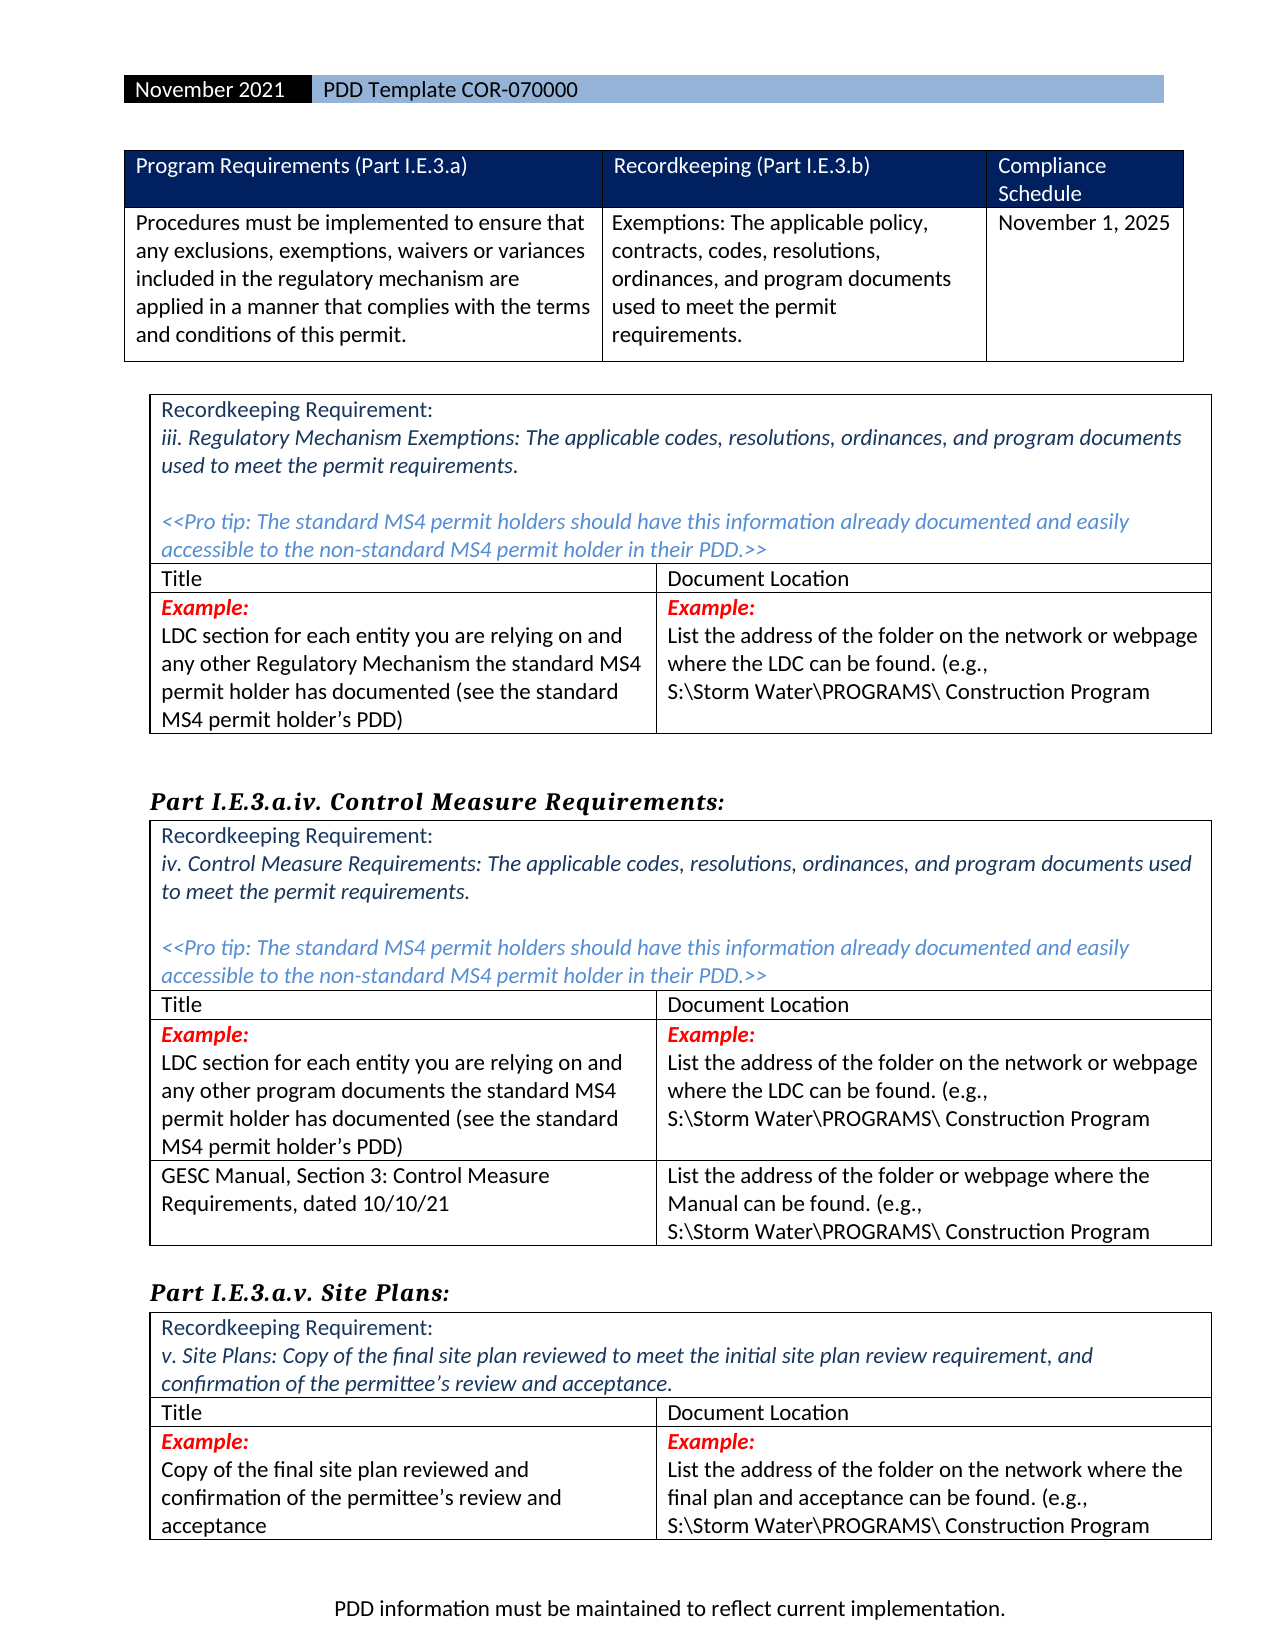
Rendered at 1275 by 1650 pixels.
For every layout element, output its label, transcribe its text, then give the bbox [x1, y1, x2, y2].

table_cell List the address of the folder or webpage where the Manual can be found. (e.g., S:\Storm Water\PROGRAMS\ Construction Program [657, 1161, 1211, 1245]
table_header Recordkeeping Requirement: iv. Control Measure Requirements: The applicable codes, resolutions, ordinances, and program documents used to meet the permit requirements. <<Pro tip: The standard MS4 permit holders should have this information already documented and easily accessible to the non-standard MS4 permit holder in their PDD.>> [151, 821, 1211, 989]
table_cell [125, 208, 602, 361]
table_cell Example: List the address of the folder on the network or webpage where the LDC can be found. (e.g., S:\Storm Water\PROGRAMS\ Construction Program [657, 593, 1211, 733]
table_cell Completed November 1, 2025 [987, 208, 1183, 361]
table_header Compliance Schedule [987, 151, 1183, 207]
subtitle Part I.E.3.a.v. Site Plans: [150, 1279, 1191, 1308]
table_cell Example: LDC section for each entity you are relying on and any other Regulatory Mechanism the standard MS4 permit holder has documented (see the standard MS4 permit holder’s PDD) [151, 593, 656, 733]
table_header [603, 151, 986, 207]
table_header Recordkeeping Requirement: iii. Regulatory Mechanism Exemptions: The applicable codes, resolutions, ordinances, and program documents used to meet the permit requirements. <<Pro tip: The standard MS4 permit holders should have this information already documented and easily accessible to the non-standard MS4 permit holder in their PDD.>> [151, 395, 1211, 563]
table_cell Title [151, 1398, 656, 1426]
table_cell Title [151, 991, 656, 1019]
table_header Recordkeeping Requirement: v. Site Plans: Copy of the final site plan reviewed to meet the initial site plan review requirement, and confirmation of the permittee’s review and acceptance. [151, 1313, 1211, 1397]
table_cell Document Location [657, 991, 1211, 1019]
table_cell Title [151, 564, 656, 592]
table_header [125, 151, 602, 207]
table_cell Example: List the address of the folder on the network where the final plan and acceptance can be found. (e.g., S:\Storm Water\PROGRAMS\ Construction Program [657, 1427, 1211, 1539]
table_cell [603, 208, 986, 361]
table_cell GESC Manual, Section 3: Control Measure Requirements, dated 10/10/21 [151, 1161, 656, 1245]
subtitle Part I.E.3.a.iv. Control Measure Requirements: [150, 787, 1191, 816]
table_cell Document Location [657, 1398, 1211, 1426]
table_cell Document Location [657, 564, 1211, 592]
table_cell Example: Copy of the final site plan reviewed and confirmation of the permittee’s review and acceptance [151, 1427, 656, 1539]
table_cell Example: List the address of the folder on the network or webpage where the LDC can be found. (e.g., S:\Storm Water\PROGRAMS\ Construction Program [657, 1020, 1211, 1160]
table_cell Example: LDC section for each entity you are relying on and any other program documents the standard MS4 permit holder has documented (see the standard MS4 permit holder’s PDD) [151, 1020, 656, 1160]
